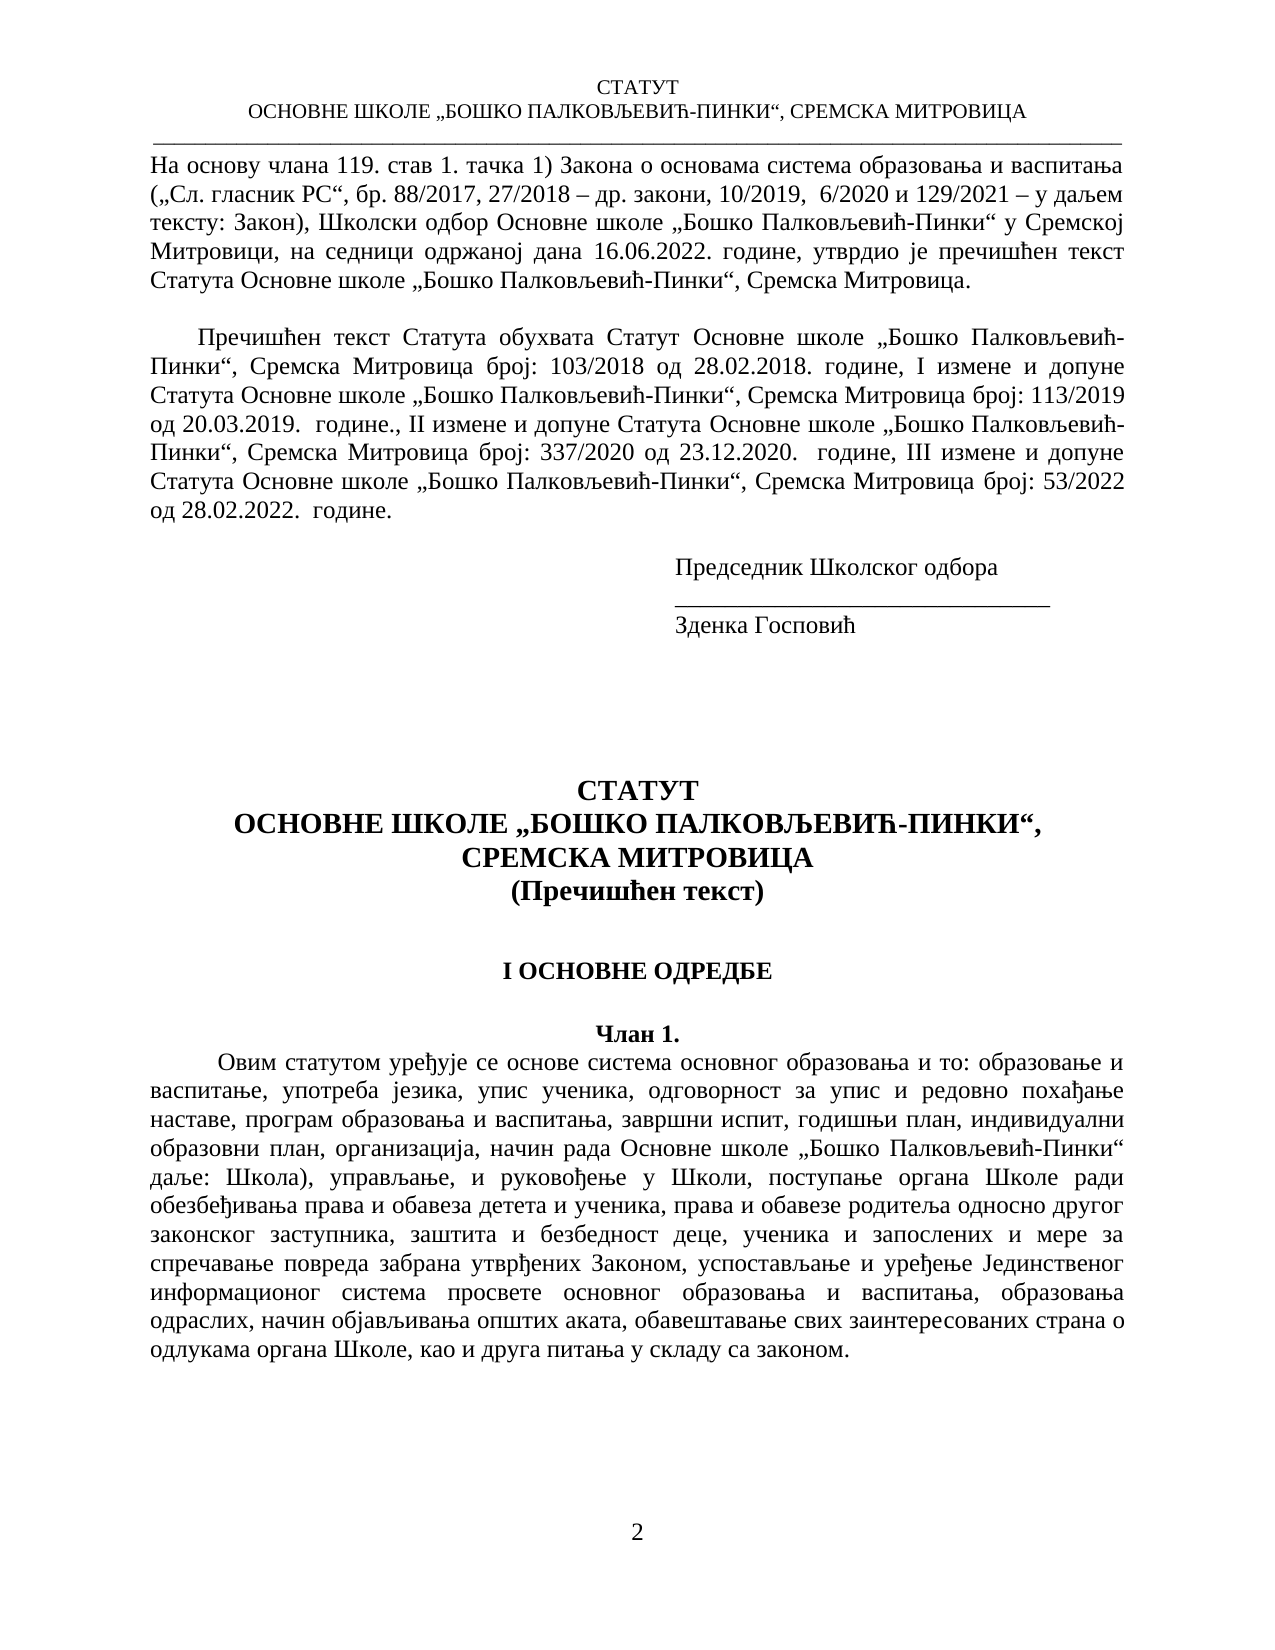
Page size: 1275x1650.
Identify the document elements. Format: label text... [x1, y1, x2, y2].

subtitle I ОСНОВНЕ ОДРЕДБЕ [150, 961, 1125, 984]
text СТАТУТ ОСНОВНЕ ШКОЛЕ „БОШКО ПАЛКОВЉЕВИЋ-ПИНКИ“, [150, 773, 1125, 840]
text Председник Школског одбора [675, 552, 1125, 581]
text ______________________________ [675, 581, 1125, 610]
text Члан 1. [150, 1024, 1125, 1047]
text Овим статутом уређује се основе система основног образовањa и то: образовање и васпитање, употреба језика, упис ученика, одговорност за упис и редовно похађање наставе, програм образовања и васпитања, завршни испит, годишњи план, индивидуални образовни план, организација, начин рада Основне школе „Бошко Палковљевић-Пинки“ даље: Школа), управљање, и руковођење у Школи, поступање органа Школе ради обезбеђивања права и обавеза детета и ученика, права и обавезе родитеља односно другог законског заступника, заштита и безбедност деце, ученика и запослених и мере за спречавање повреда забрана утврђених Законом, успостављање и уређење Јединственог информационог система просвете основног образовања и васпитања, образовања одраслих, начин објављивања општих аката, обавештавање свих заинтересованих страна о одлукама органа Школе, као и друга питања у складу са законом. [150, 1047, 1125, 1363]
text На основу члана 119. став 1. тачка 1) Закона о основама система образовања и васпитања („Сл. гласник РС“, бр. 88/2017, 27/2018 – др. закони, 10/2019, 6/2020 и 129/2021 – у даљем тексту: Закон), Школски одбор Основне школе „Бошко Палковљевић-Пинки“ у Сремској Митровици, на седници одржаној дана 16.06.2022. године, утврдио је пречишћен текст Статута Основне школе „Бошко Палковљевић-Пинки“, Сремска Митровица. [150, 150, 1125, 294]
text Пречишћен текст Статута обухвата Статут Основне школе „Бошко Палковљевић-Пинки“, Сремска Митровица број: 103/2018 од 28.02.2018. године, I измене и допуне Статута Основне школе „Бошко Палковљевић-Пинки“, Сремска Митровица број: 113/2019 од 20.03.2019. године., II измене и допуне Статута Основне школе „Бошко Палковљевић-Пинки“, Сремска Митровица број: 337/2020 од 23.12.2020. године, III измене и допуне Статута Основне школе „Бошко Палковљевић-Пинки“, Сремска Митровица број: 53/2022 од 28.02.2022. године. [150, 322, 1125, 524]
text (Пречишћен текст) [150, 873, 1125, 907]
text Зденка Госповић [150, 610, 1125, 639]
text СРЕМСКА МИТРОВИЦА [150, 840, 1125, 873]
